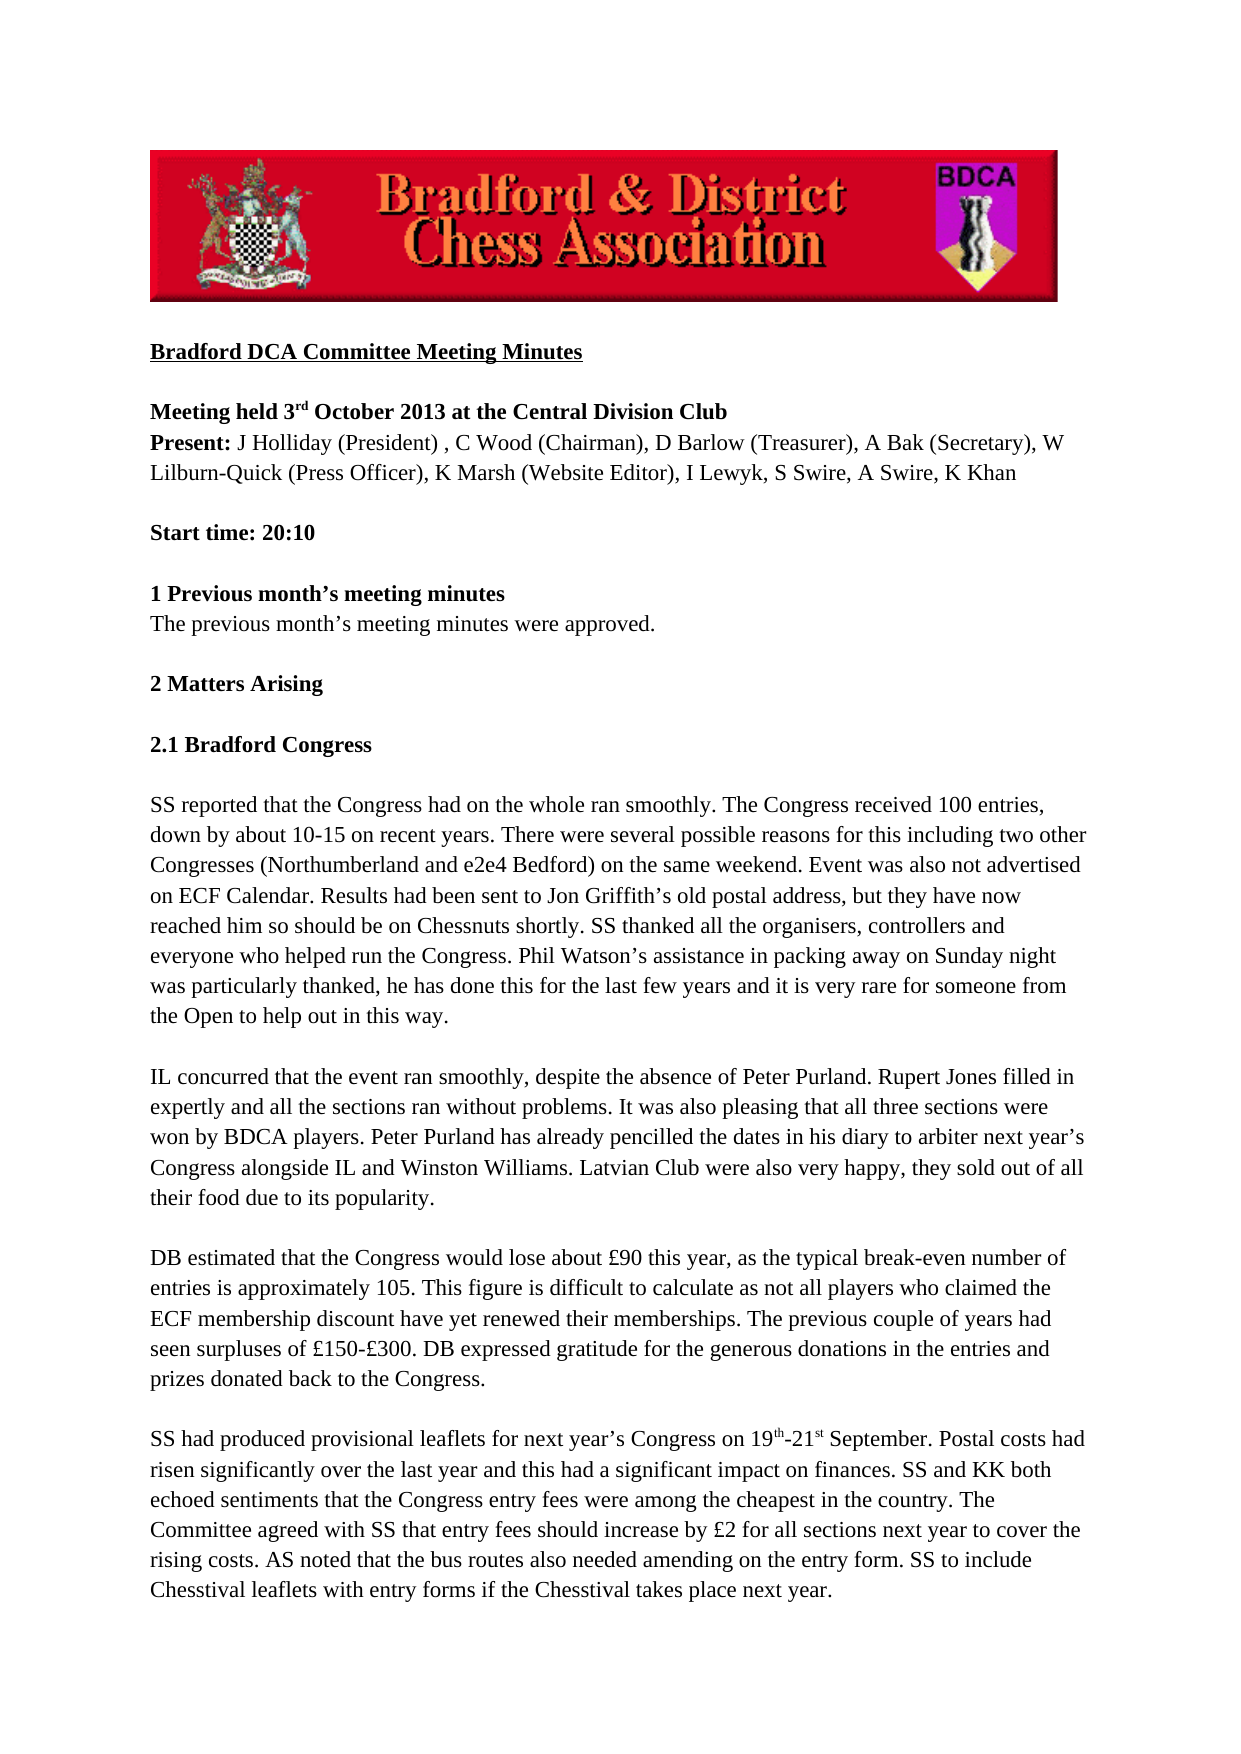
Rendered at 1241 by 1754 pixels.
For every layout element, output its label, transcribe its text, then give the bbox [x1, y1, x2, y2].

text SS had produced provisional leaflets for next year’s Congress on 19th-21st September. Postal costs had risen significantly over the last year and this had a significant impact on finances. SS and KK both echoed sentiments that the Congress entry fees were among the cheapest in the country. The Committee agreed with SS that entry fees should increase by £2 for all sections next year to cover the rising costs. AS noted that the bus routes also needed amending on the entry form. SS to include Chesstival leaflets with entry forms if the Chesstival takes place next year. [150, 1425, 1090, 1603]
text 2 Matters Arising [150, 670, 1090, 697]
text Bradford DCA Committee Meeting Minutes [150, 338, 1090, 364]
text Meeting held 3rd October 2013 at the Central Division Club [150, 398, 1090, 425]
text 2.1 Bradford Congress [150, 731, 1090, 757]
text DB estimated that the Congress would lose about £90 this year, as the typical break-even number of entries is approximately 105. This figure is difficult to calculate as not all players who claimed the ECF membership discount have yet renewed their memberships. The previous couple of years had seen surpluses of £150-£300. DB expressed gratitude for the generous donations in the entries and prizes donated back to the Congress. [150, 1244, 1090, 1391]
text Start time: 20:10 [150, 519, 1090, 546]
text Present: J Holliday (President) , C Wood (Chairman), D Barlow (Treasurer), A Bak (Secretary), W Lilburn-Quick (Press Officer), K Marsh (Website Editor), I Lewyk, S Swire, A Swire, K Khan [150, 428, 1090, 485]
text 1 Previous month’s meeting minutes [150, 579, 1090, 606]
text The previous month’s meeting minutes were approved. [150, 610, 1090, 636]
text IL concurred that the event ran smoothly, despite the absence of Peter Purland. Rupert Jones filled in expertly and all the sections ran without problems. It was also pleasing that all three sections were won by BDCA players. Peter Purland has already pencilled the dates in his diary to arbiter next year’s Congress alongside IL and Winston Williams. Latvian Club were also very happy, they sold out of all their food due to its popularity. [150, 1063, 1090, 1210]
picture [150, 150, 1058, 302]
text SS reported that the Congress had on the whole ran smoothly. The Congress received 100 entries, down by about 10-15 on recent years. There were several possible reasons for this including two other Congresses (Northumberland and e2e4 Bedford) on the same weekend. Event was also not advertised on ECF Calendar. Results had been sent to Jon Griffith’s old postal address, but they have now reached him so should be on Chessnuts shortly. SS thanked all the organisers, controllers and everyone who helped run the Congress. Phil Watson’s assistance in packing away on Sunday night was particularly thanked, he has done this for the last few years and it is very rare for someone from the Open to help out in this way. [150, 791, 1090, 1029]
